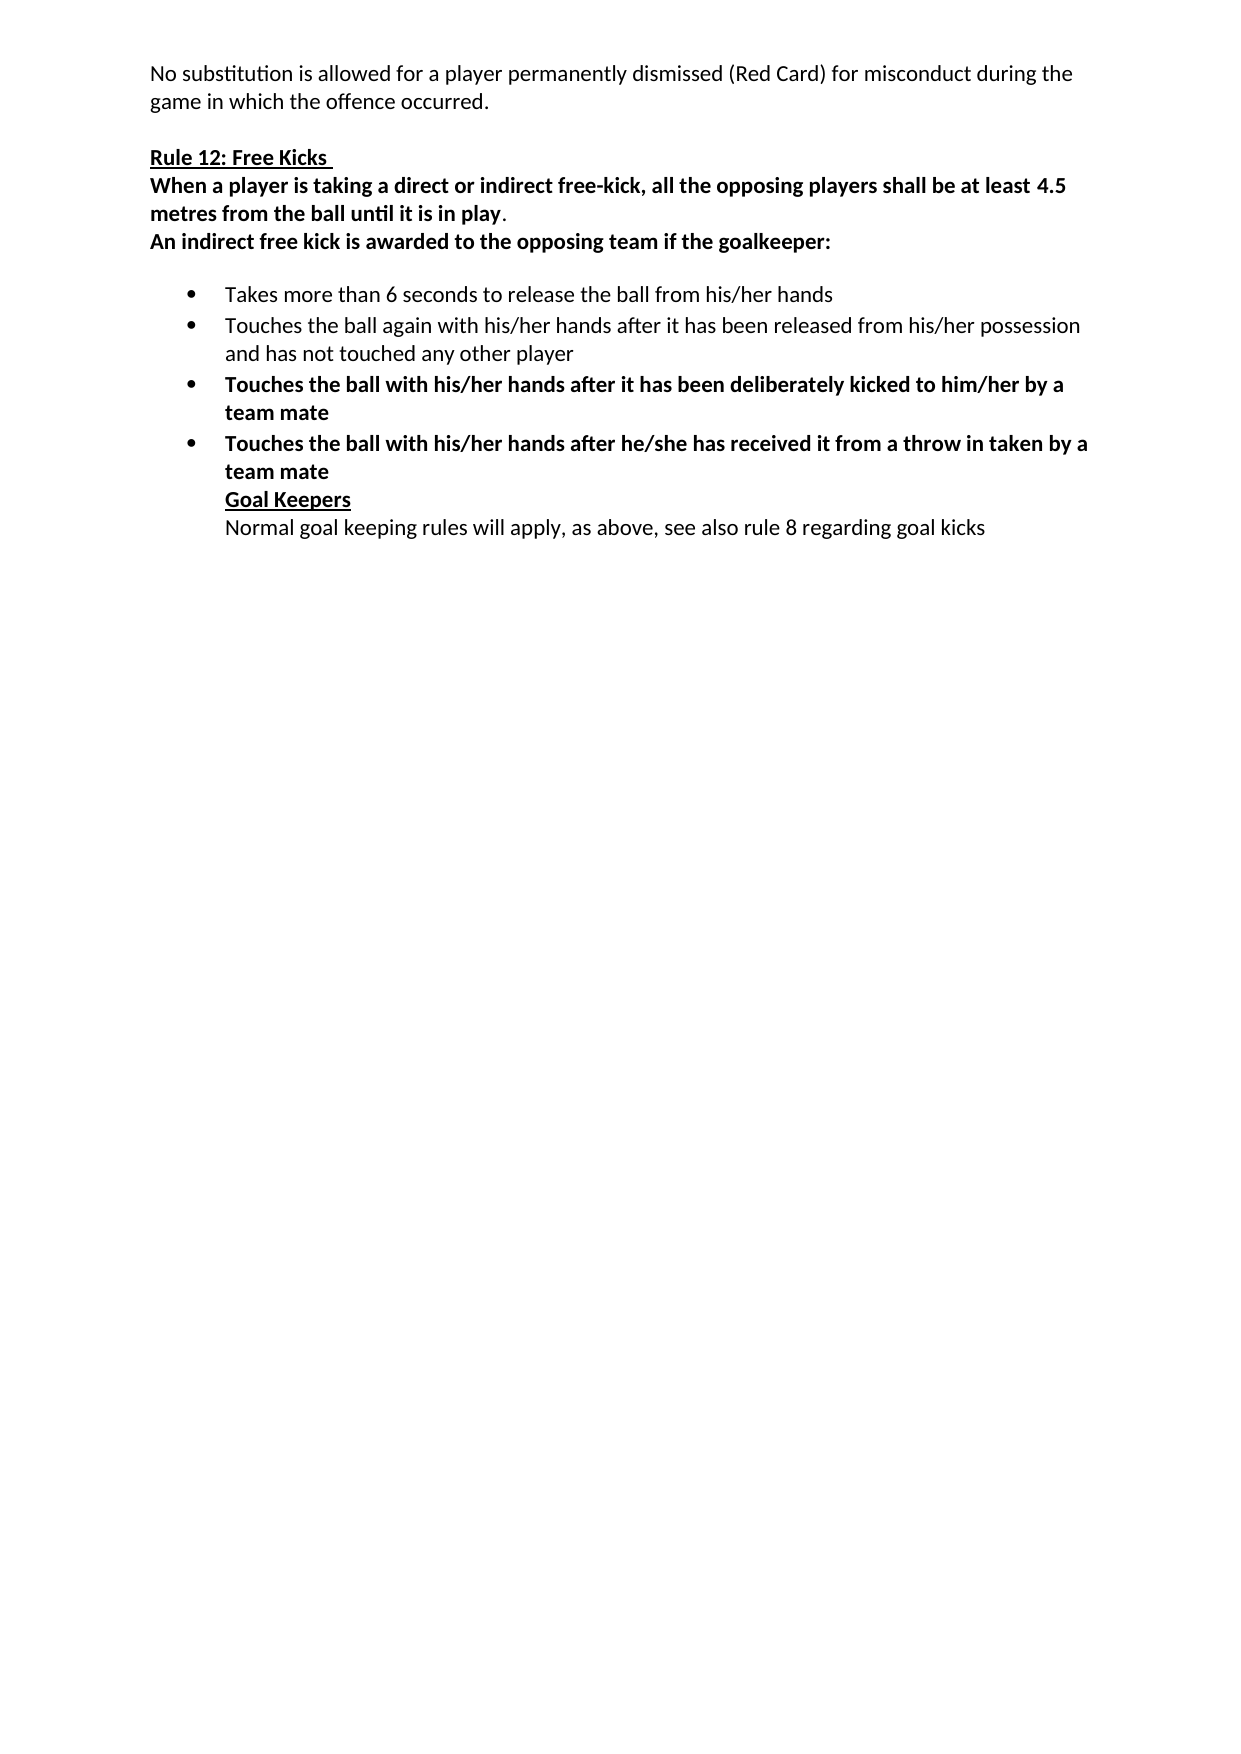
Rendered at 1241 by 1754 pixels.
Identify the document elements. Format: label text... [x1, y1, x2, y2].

list Touches the ball with his/her hands after it has been deliberately kicked to him/her by a team mate [187, 370, 1090, 426]
text Rule 12: Free Kicks [150, 143, 1090, 171]
text Goal Keepers [225, 485, 1090, 513]
text No substitution is allowed for a player permanently dismissed (Red Card) for misconduct during the game in which the offence occurred. [150, 59, 1090, 115]
list Takes more than 6 seconds to release the ball from his/her hands [187, 280, 1090, 308]
text When a player is taking a direct or indirect free-kick, all the opposing players shall be at least 4.5 metres from the ball until it is in play. [150, 171, 1090, 227]
text Normal goal keeping rules will apply, as above, see also rule 8 regarding goal kicks [225, 513, 1090, 541]
list Touches the ball again with his/her hands after it has been released from his/her possession and has not touched any other player [187, 311, 1090, 367]
list Touches the ball with his/her hands after he/she has received it from a throw in taken by a team mate [187, 429, 1090, 485]
text An indirect free kick is awarded to the opposing team if the goalkeeper: [150, 227, 1090, 255]
